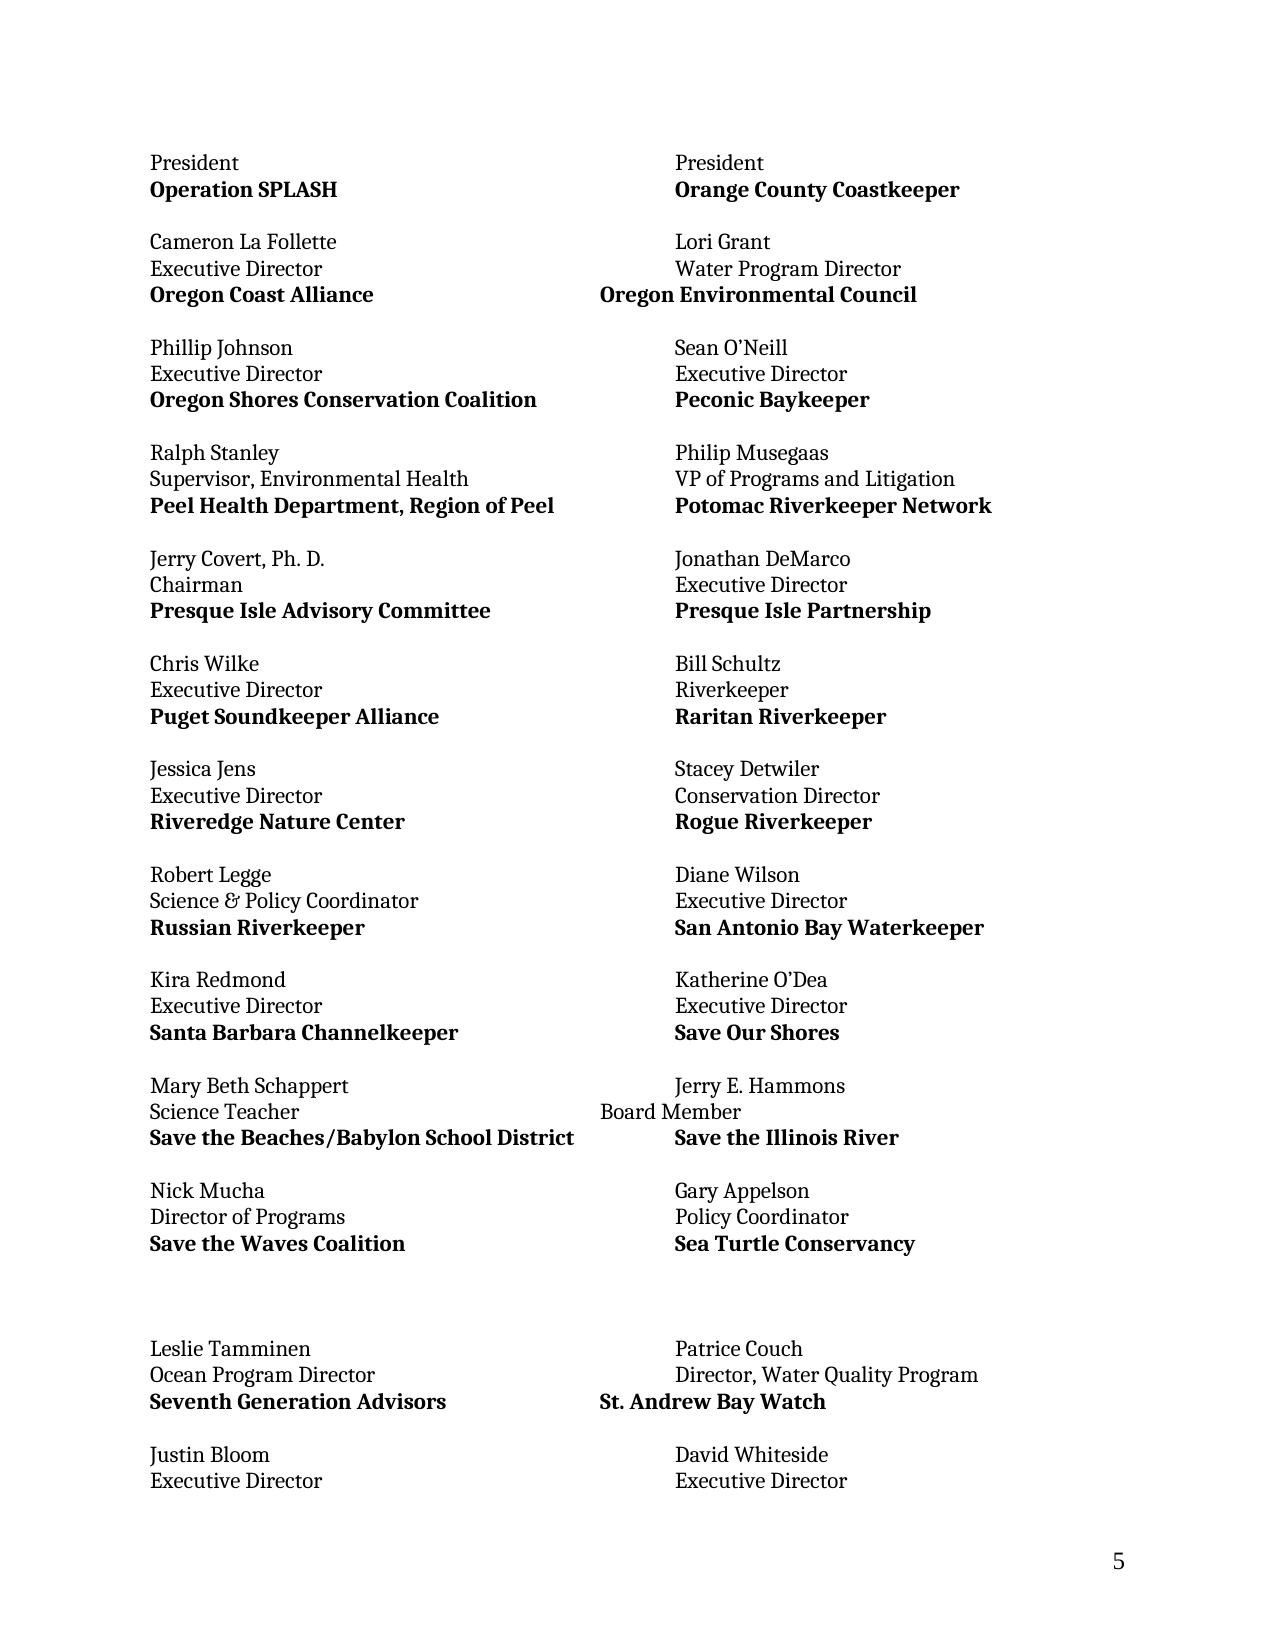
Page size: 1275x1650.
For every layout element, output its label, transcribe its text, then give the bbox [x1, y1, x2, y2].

text Justin Bloom David Whiteside [150, 1441, 1125, 1468]
text Ocean Program Director Director, Water Quality Program [150, 1362, 1125, 1389]
text Riveredge Nature Center Rogue Riverkeeper [150, 809, 1125, 835]
text Russian Riverkeeper San Antonio Bay Waterkeeper [150, 914, 1125, 941]
text Executive Director Riverkeeper [150, 677, 1125, 703]
text Ralph Stanley Philip Musegaas [150, 440, 1125, 466]
text Jerry Covert, Ph. D. Jonathan DeMarco [150, 545, 1125, 572]
text Santa Barbara Channelkeeper Save Our Shores [150, 1020, 1125, 1046]
text Nick Mucha Gary Appelson [150, 1178, 1125, 1204]
text Executive Director Executive Director [150, 993, 1125, 1020]
text Oregon Shores Conservation Coalition Peconic Baykeeper [150, 387, 1125, 413]
text Save the Waves Coalition Sea Turtle Conservancy [150, 1231, 1125, 1257]
text Kira Redmond Katherine O’Dea [150, 967, 1125, 993]
text Puget Soundkeeper Alliance Raritan Riverkeeper [150, 703, 1125, 730]
text Chairman Executive Director [150, 572, 1125, 598]
text Phillip Johnson Sean O’Neill [150, 334, 1125, 361]
text Executive Director Water Program Director [150, 255, 1125, 282]
text Science & Policy Coordinator Executive Director [150, 888, 1125, 914]
text Peel Health Department, Region of Peel Potomac Riverkeeper Network [150, 493, 1125, 519]
text Executive Director Executive Director [150, 1468, 1125, 1494]
text Presque Isle Advisory Committee Presque Isle Partnership [150, 598, 1125, 624]
text Chris Wilke Bill Schultz [150, 651, 1125, 677]
text Leslie Tamminen Patrice Couch [150, 1336, 1125, 1362]
text Director of Programs Policy Coordinator [150, 1204, 1125, 1231]
text Cameron La Follette Lori Grant [150, 229, 1125, 255]
text Robert Legge Diane Wilson [150, 862, 1125, 888]
text Supervisor, Environmental Health VP of Programs and Litigation [150, 466, 1125, 493]
text Seventh Generation Advisors St. Andrew Bay Watch [150, 1389, 1125, 1415]
text Save the Beaches/Babylon School District Save the Illinois River [150, 1125, 1125, 1151]
text President President [150, 150, 1125, 176]
text Oregon Coast Alliance Oregon Environmental Council [150, 282, 1125, 308]
text Operation SPLASH Orange County Coastkeeper [150, 176, 1125, 203]
text Mary Beth Schappert Jerry E. Hammons [150, 1072, 1125, 1099]
text Jessica Jens Stacey Detwiler [150, 756, 1125, 782]
text Science Teacher Board Member [150, 1099, 1125, 1125]
text Executive Director Executive Director [150, 361, 1125, 387]
text Executive Director Conservation Director [150, 782, 1125, 809]
